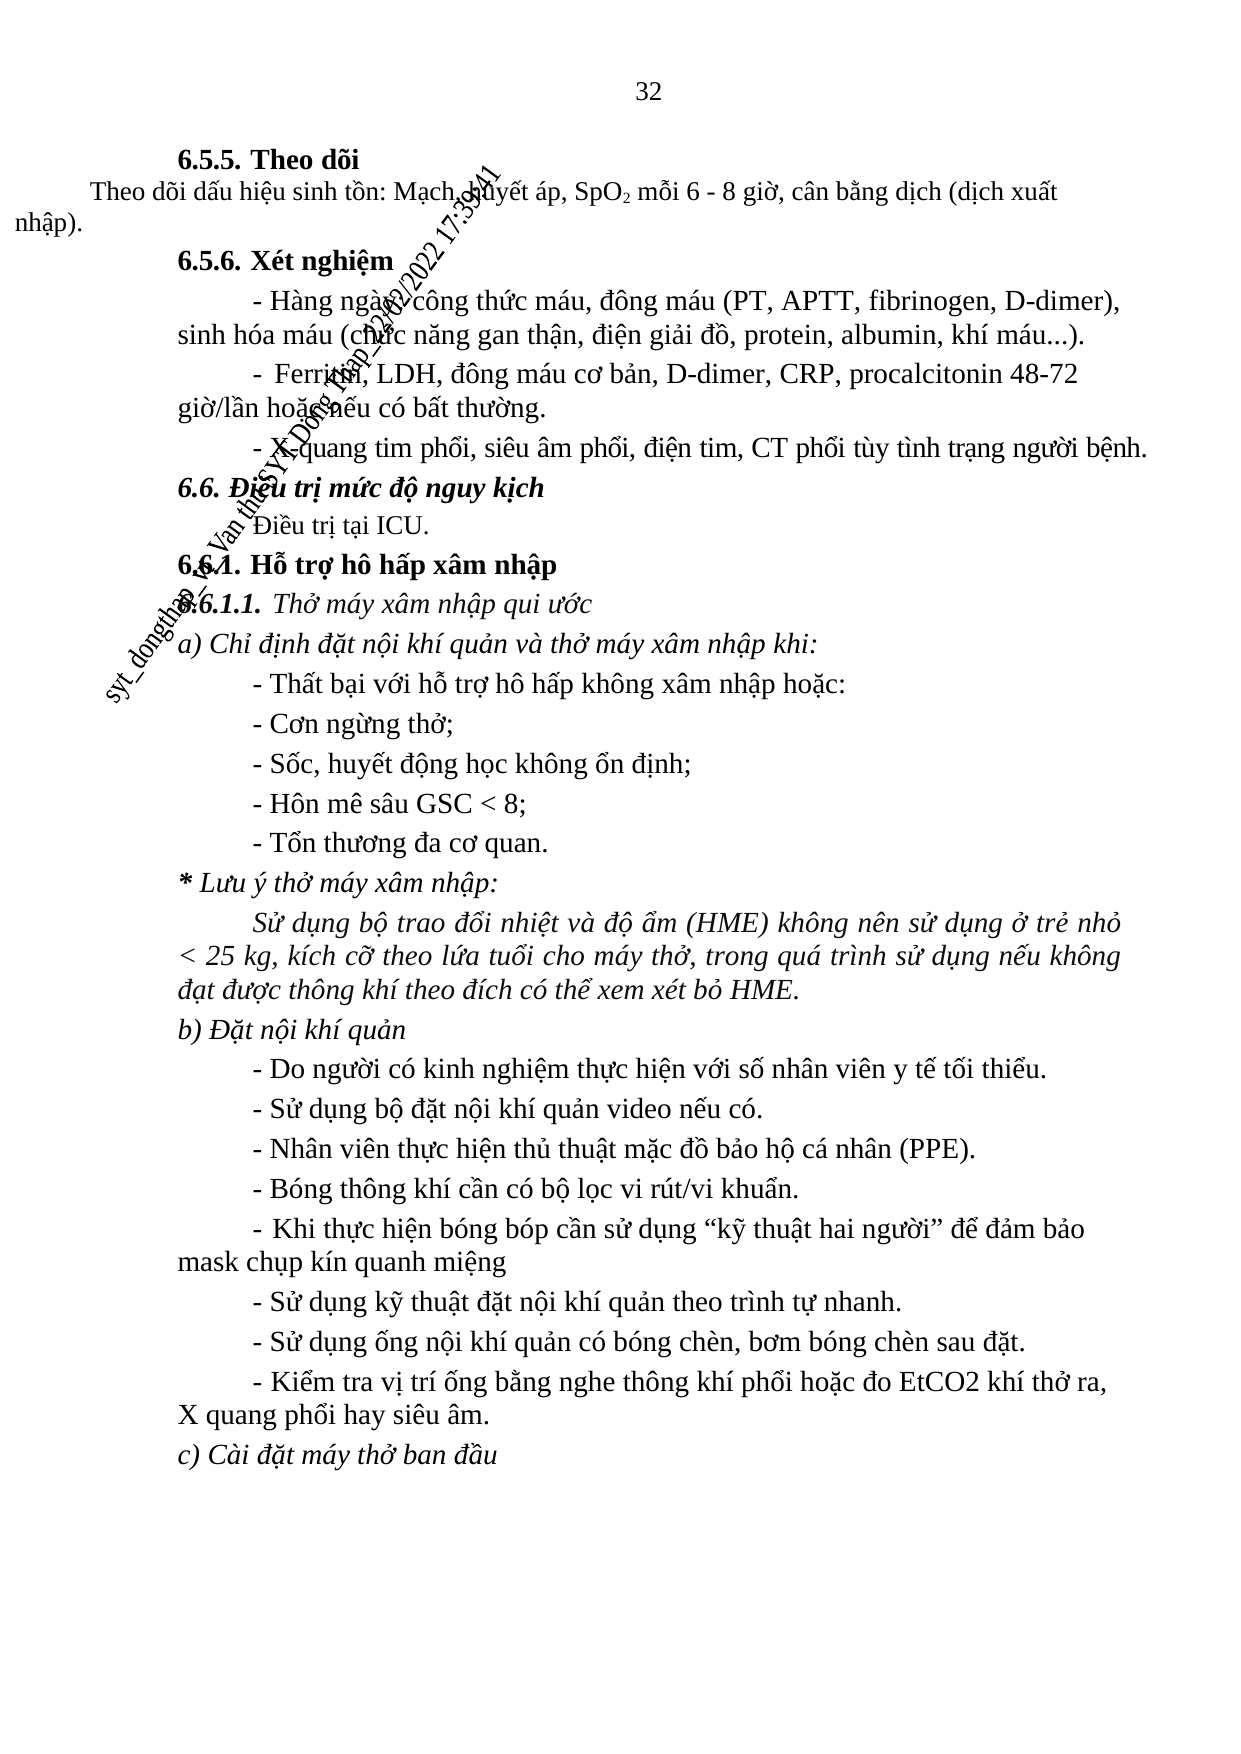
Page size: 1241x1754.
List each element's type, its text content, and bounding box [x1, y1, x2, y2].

list Hàng ngày: công thức máu, đông máu (PT, APTT, fibrinogen, D-dimer), sinh hóa máu (chức năng gan thận, điện giải đồ, protein, albumin, khí máu...). [177, 283, 1123, 350]
list Do người có kinh nghiệm thực hiện với số nhân viên y tế tối thiểu. [252, 1052, 1240, 1085]
list X-quang tim phổi, siêu âm phổi, điện tim, CT phổi tùy tình trạng người bệnh. [252, 430, 1240, 463]
text Sử dụng bộ trao đổi nhiệt và độ ẩm (HME) không nên sử dụng ở trẻ nhỏ < 25 kg, kích cỡ theo lứa tuổi cho máy thở, trong quá trình sử dụng nếu không đạt được thông khí theo đích có thể xem xét bỏ HME. [177, 905, 1123, 1006]
subtitle Điều trị mức độ nguy kịch [177, 470, 1240, 503]
text Điều trị tại ICU. [252, 509, 1240, 541]
list Sử dụng bộ đặt nội khí quản video nếu có. [252, 1091, 1240, 1125]
text Theo dõi dấu hiệu sinh tồn: Mạch, huyết áp, SpO2 mỗi 6 - 8 giờ, cân bằng dịch (dịch xuất nhập). [14, 175, 1122, 238]
list Kiểm tra vị trí ống bằng nghe thông khí phổi hoặc đo EtCO2 khí thở ra, X quang phổi hay siêu âm. [177, 1364, 1122, 1431]
list Hôn mê sâu GSC < 8; [252, 786, 1240, 819]
list Sử dụng ống nội khí quản có bóng chèn, bơm bóng chèn sau đặt. [252, 1324, 1240, 1358]
list Bóng thông khí cần có bộ lọc vi rút/vi khuẩn. [252, 1171, 1240, 1205]
list Khi thực hiện bóng bóp cần sử dụng “kỹ thuật hai người” để đảm bảo mask chụp kín quanh miệng [177, 1211, 1122, 1278]
list Hỗ trợ hô hấp xâm nhập [177, 547, 1240, 580]
list Chỉ định đặt nội khí quản và thở máy xâm nhập khi: [177, 626, 1240, 660]
list Theo dõi [177, 142, 1240, 175]
subtitle Thở máy xâm nhập qui ước [177, 587, 1240, 620]
list Tổn thương đa cơ quan. [252, 825, 1240, 859]
list Xét nghiệm [177, 243, 1240, 277]
list Sử dụng kỹ thuật đặt nội khí quản theo trình tự nhanh. [252, 1284, 1240, 1318]
list Cơn ngừng thở; [252, 706, 1240, 740]
list Ferritin, LDH, đông máu cơ bản, D-dimer, CRP, procalcitonin 48-72 giờ/lần hoặc nếu có bất thường. [177, 356, 1123, 423]
list Nhân viên thực hiện thủ thuật mặc đồ bảo hộ cá nhân (PPE). [252, 1131, 1240, 1165]
list Đặt nội khí quản [177, 1012, 1240, 1046]
subtitle Lưu ý thở máy xâm nhập: [177, 865, 1240, 899]
list Sốc, huyết động học không ổn định; [252, 746, 1240, 779]
list Thất bại với hỗ trợ hô hấp không xâm nhập hoặc: [252, 666, 1240, 700]
list Cài đặt máy thở ban đầu [177, 1437, 1240, 1471]
